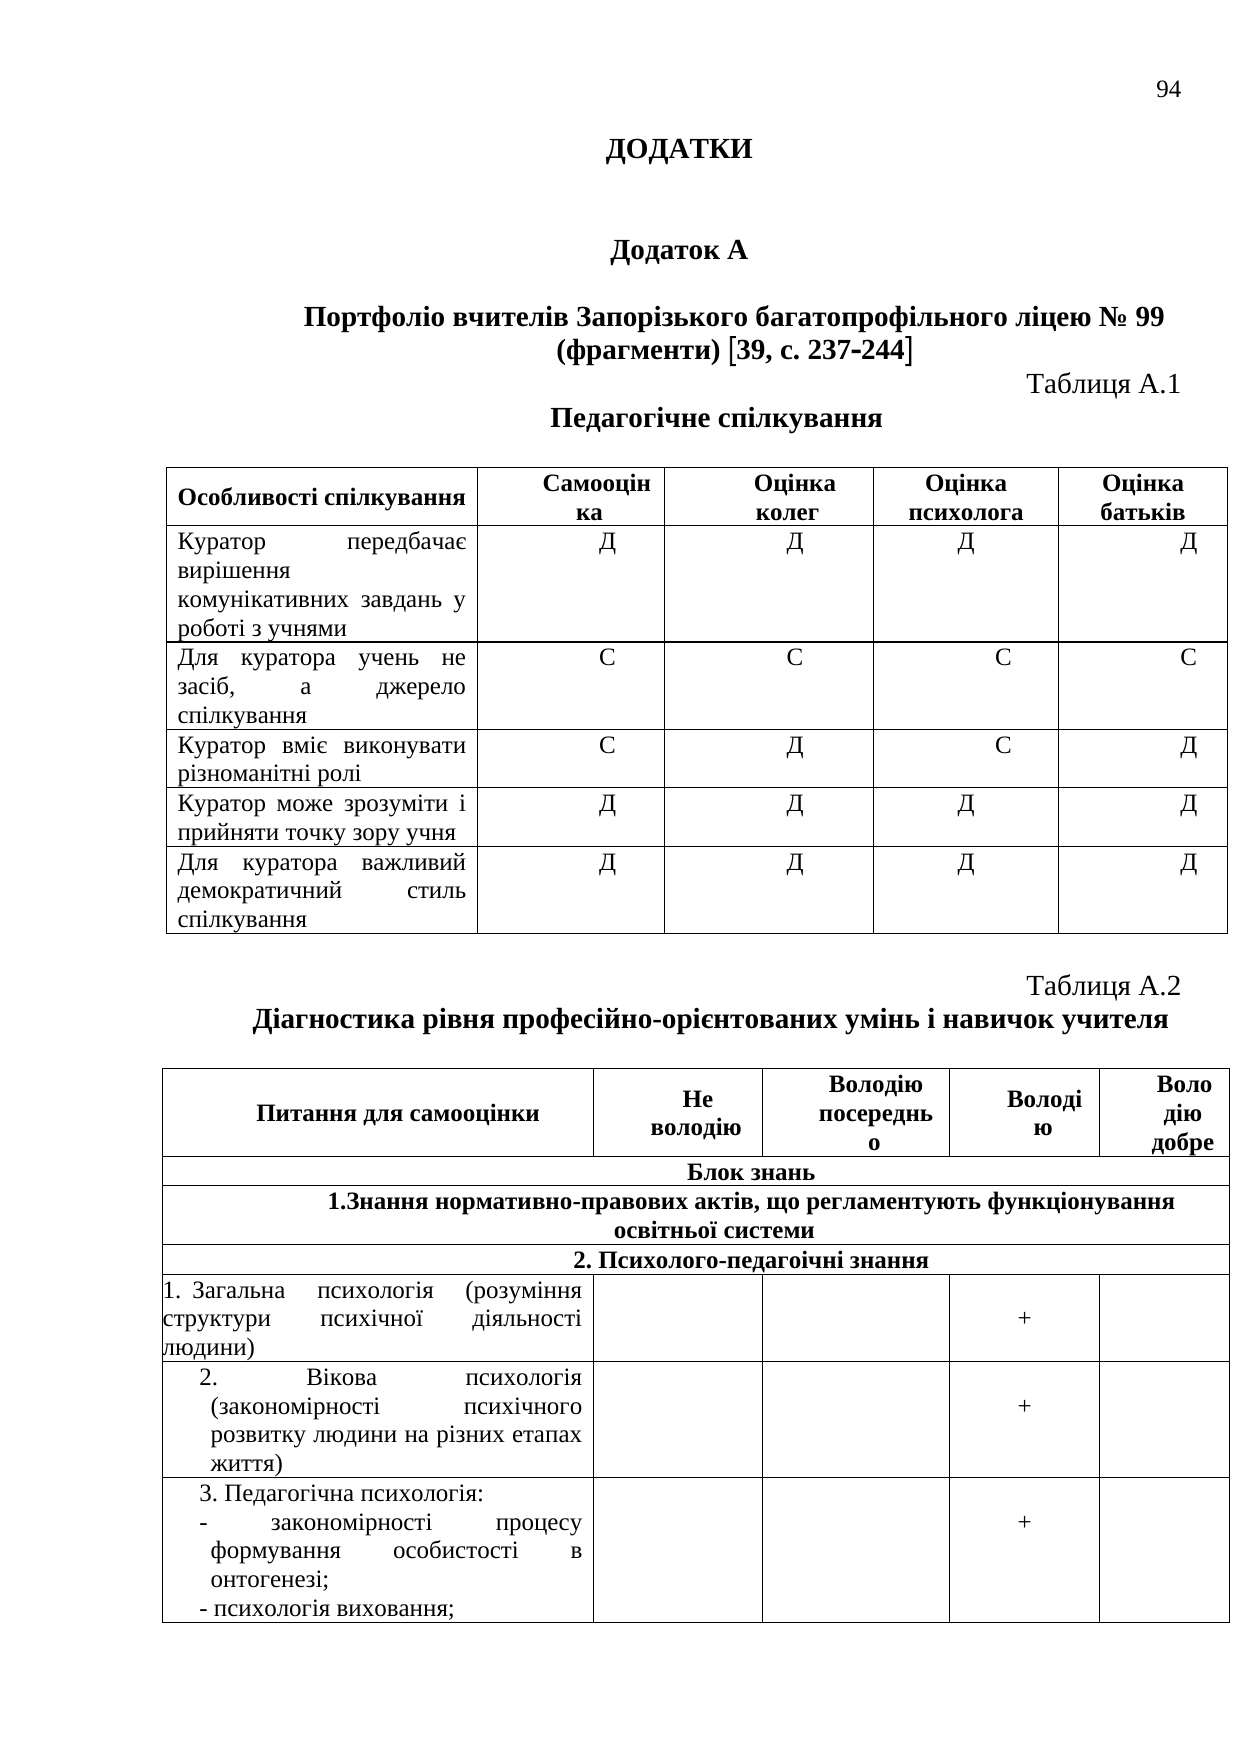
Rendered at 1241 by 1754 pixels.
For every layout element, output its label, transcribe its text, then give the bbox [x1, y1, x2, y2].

text Таблиця А.1 [177, 366, 1181, 400]
table_header Оцінка батьків [1059, 468, 1227, 525]
table_cell Д [665, 788, 873, 846]
table_header Володію посередньо [763, 1069, 949, 1156]
text (фрагменти) 39, с. 237244 [214, 332, 1181, 366]
table_cell [1100, 1362, 1229, 1477]
text Портфоліо вчителів Запорізького багатопрофільного ліцею № 99 [214, 299, 1181, 332]
table_cell С [874, 730, 1058, 787]
table_cell Д [478, 788, 664, 846]
table_cell Д [874, 847, 1058, 933]
table_cell С [874, 643, 1058, 729]
table_cell [763, 1362, 949, 1477]
table_cell С [1059, 643, 1227, 729]
table_cell Д [665, 847, 873, 933]
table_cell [163, 1478, 593, 1622]
table_cell С [665, 643, 873, 729]
table_cell [763, 1478, 949, 1622]
text Додаток А [177, 232, 1181, 265]
table_cell [594, 1275, 762, 1361]
table_cell 1.Знання нормативно-правових актів, що регламентують функціонування освітньої системи [163, 1186, 1229, 1244]
table_cell Д [665, 526, 873, 641]
table_header Самооцінка [478, 468, 664, 525]
table_cell 2. Вікова психологія (закономірності психічного розвитку людини на різних етапах життя) [163, 1362, 593, 1477]
table_cell + [950, 1275, 1099, 1361]
table_cell Куратор може зрозуміти і прийняти точку зору учня [167, 788, 477, 846]
table_cell Д [478, 526, 664, 641]
table_cell Загальна психологія (розуміння структури психічної діяльності людини) [163, 1275, 593, 1361]
table_cell Д [478, 847, 664, 933]
list Педагогічне спілкування [252, 400, 1181, 433]
table_cell + [950, 1362, 1099, 1477]
table_cell Д [1059, 847, 1227, 933]
table_cell Для куратора учень не засіб, а джерело спілкування [167, 643, 477, 729]
table_header Оцінка колег [665, 468, 873, 525]
table_header Володію добре [1100, 1069, 1229, 1156]
table_header Питання для самооцінки [163, 1069, 593, 1156]
table_cell Куратор передбачає вирішення комунікативних завдань у роботі з учнями [167, 526, 477, 641]
table_cell [1100, 1275, 1229, 1361]
table_cell 2. Психолого-педагоічні знання [163, 1245, 1229, 1274]
table_cell Куратор вміє виконувати різноманітні ролі [167, 730, 477, 787]
table_cell [763, 1275, 949, 1361]
table_cell Д [1059, 526, 1227, 641]
table_cell С [478, 730, 664, 787]
list Діагностика рівня професійно-орієнтованих умінь і навичок учителя [252, 1001, 1181, 1035]
text ДОДАТКИ [177, 131, 1181, 165]
table_header Особливості спілкування [167, 468, 477, 525]
table_cell Блок знань [163, 1157, 1229, 1185]
table_cell Д [874, 788, 1058, 846]
table_cell [594, 1362, 762, 1477]
table_cell С [478, 643, 664, 729]
text Таблиця А.2 [177, 968, 1181, 1001]
table_cell Для куратора важливий демократичний стиль спілкування [167, 847, 477, 933]
table_cell Д [665, 730, 873, 787]
table_cell Д [874, 526, 1058, 641]
table_cell + [950, 1478, 1099, 1622]
table_cell [1100, 1478, 1229, 1622]
table_header Оцінка психолога [874, 468, 1058, 525]
table_header Не володію [594, 1069, 762, 1156]
table_cell Д [1059, 730, 1227, 787]
table_cell Д [1059, 788, 1227, 846]
table_header Володію [950, 1069, 1099, 1156]
table_cell [594, 1478, 762, 1622]
